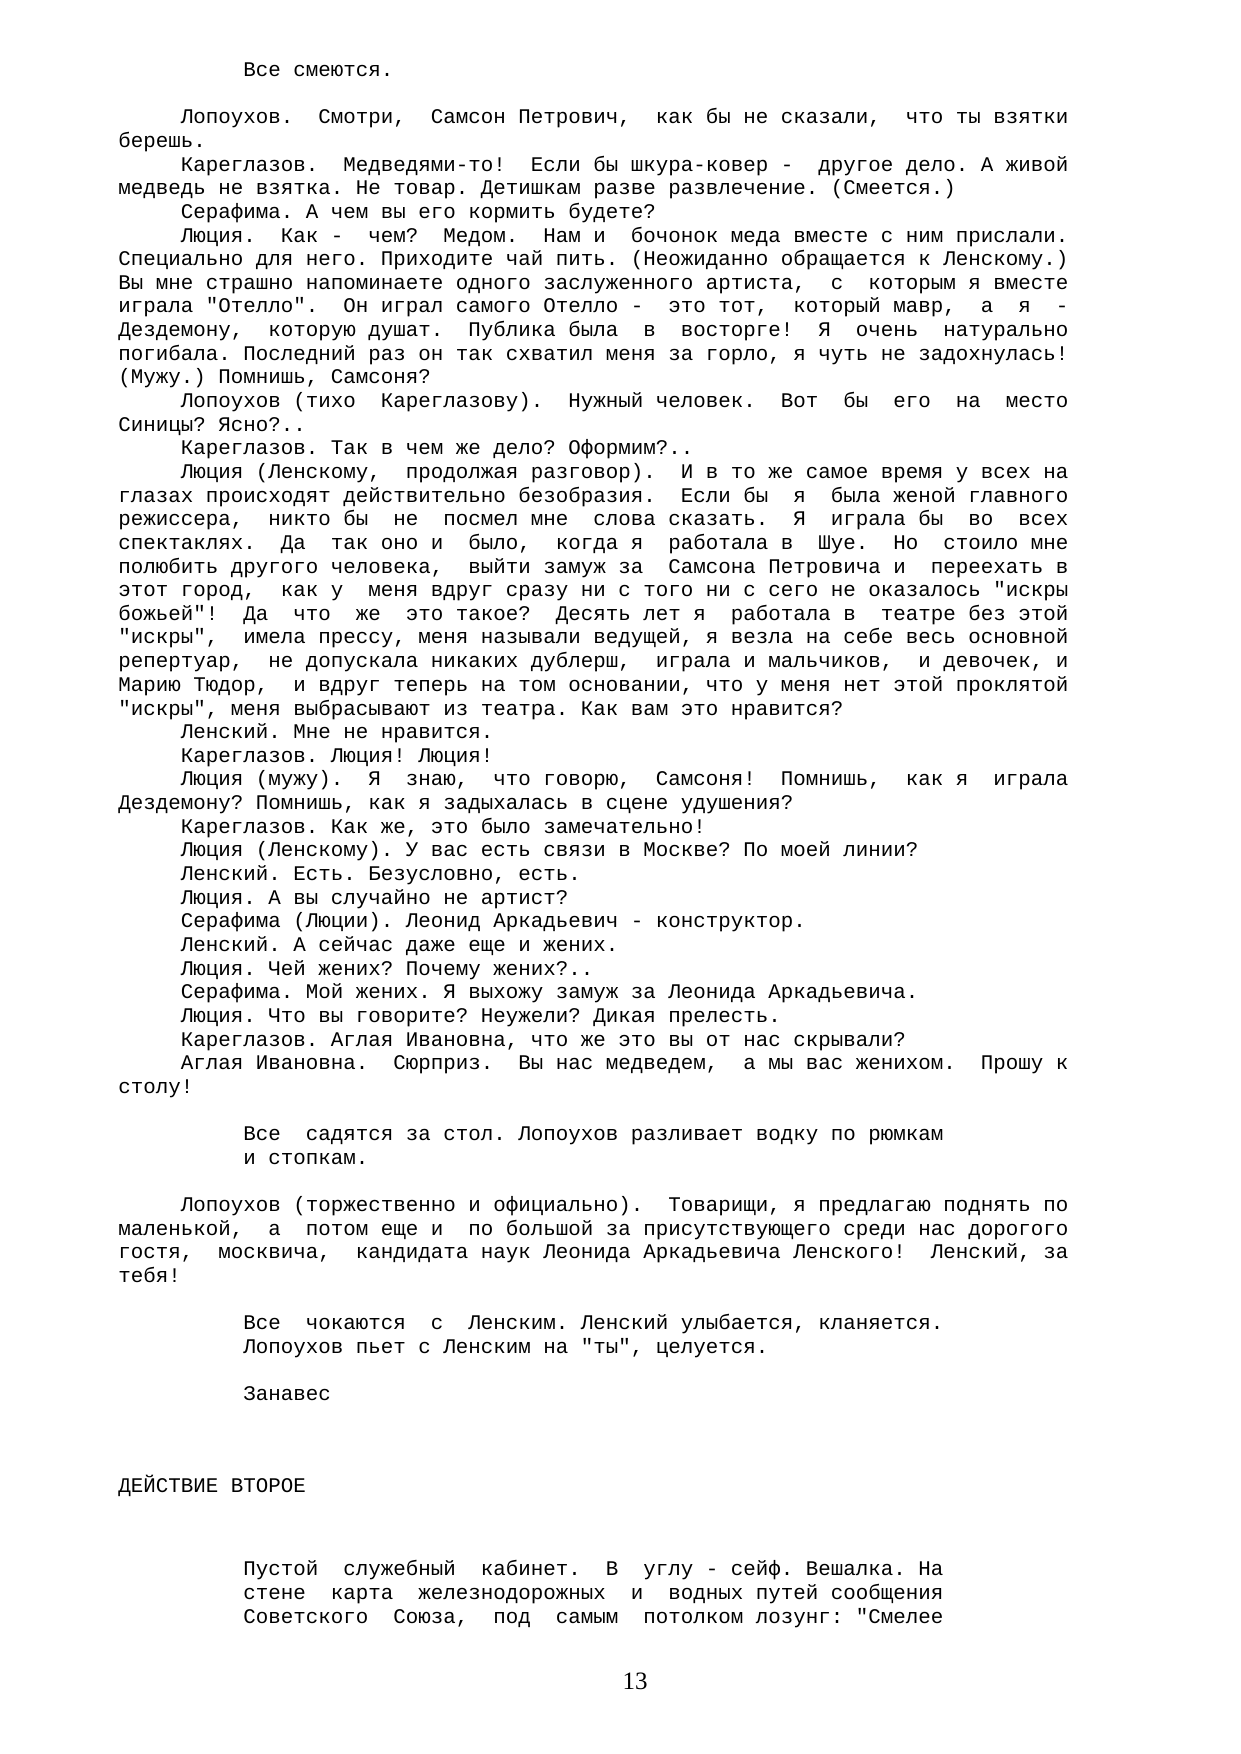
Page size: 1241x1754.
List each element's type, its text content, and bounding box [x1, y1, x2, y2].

text Кареглазов. Медведями-то! Если бы шкура-ковер - другое дело. А живой [118, 154, 1152, 177]
text спектаклях. Да так оно и было, когда я работала в Шуе. Но стоило мне [118, 532, 1152, 556]
text тебя! [118, 1265, 1152, 1289]
text и стопкам. [118, 1147, 1152, 1170]
text Лопоухов (торжественно и официально). Товарищи, я предлагаю поднять по [118, 1194, 1152, 1218]
text этот город, как у меня вдруг сразу ни с того ни с сего не оказалось "искры [118, 579, 1152, 603]
text Серафима (Люции). Леонид Аркадьевич - конструктор. [118, 910, 1152, 934]
text Кареглазов. Аглая Ивановна, что же это вы от нас скрывали? [118, 1028, 1152, 1052]
text погибала. Последний раз он так схватил меня за горло, я чуть не задохнулась! [118, 343, 1152, 366]
text репертуар, не допускала никаких дублерш, играла и мальчиков, и девочек, и [118, 650, 1152, 674]
text Синицы? Ясно?.. [118, 414, 1152, 437]
text Специально для него. Приходите чай пить. (Неожиданно обращается к Ленскому.) [118, 248, 1152, 272]
text "искры", меня выбрасывают из театра. Как вам это нравится? [118, 697, 1152, 721]
text Аглая Ивановна. Сюрприз. Вы нас медведем, а мы вас женихом. Прошу к [118, 1052, 1152, 1076]
text глазах происходят действительно безобразия. Если бы я была женой главного [118, 485, 1152, 508]
text играла "Отелло". Он играл самого Отелло - это тот, который мавр, а я - [118, 296, 1152, 319]
text ДЕЙСТВИЕ ВТОРОЕ [118, 1475, 1152, 1499]
text Люция. Что вы говорите? Неужели? Дикая прелесть. [118, 1005, 1152, 1028]
text режиссера, никто бы не посмел мне слова сказать. Я играла бы во всех [118, 508, 1152, 532]
text Марию Тюдор, и вдруг теперь на том основании, что у меня нет этой проклятой [118, 674, 1152, 697]
text столу! [118, 1076, 1152, 1099]
text маленькой, а потом еще и по большой за присутствующего среди нас дорогого [118, 1218, 1152, 1241]
text Кареглазов. Так в чем же дело? Оформим?.. [118, 437, 1152, 461]
text гостя, москвича, кандидата наук Леонида Аркадьевича Ленского! Ленский, за [118, 1241, 1152, 1265]
text медведь не взятка. Не товар. Детишкам разве развлечение. (Смеется.) [118, 177, 1152, 201]
text Ленский. Есть. Безусловно, есть. [118, 863, 1152, 887]
text Пустой служебный кабинет. В углу - сейф. Вешалка. На [118, 1558, 1152, 1582]
text Занавес [118, 1383, 1152, 1407]
text Дездемону, которую душат. Публика была в восторге! Я очень натурально [118, 319, 1152, 343]
text стене карта железнодорожных и водных путей сообщения [118, 1582, 1152, 1606]
text Ленский. Мне не нравится. [118, 721, 1152, 745]
text "искры", имела прессу, меня называли ведущей, я везла на себе весь основной [118, 627, 1152, 650]
text (Мужу.) Помнишь, Самсоня? [118, 366, 1152, 390]
text Люция. А вы случайно не артист? [118, 887, 1152, 910]
text берешь. [118, 130, 1152, 154]
text Вы мне страшно напоминаете одного заслуженного артиста, с которым я вместе [118, 272, 1152, 296]
text Люция (мужу). Я знаю, что говорю, Самсоня! Помнишь, как я играла [118, 768, 1152, 792]
text Люция. Как - чем? Медом. Нам и бочонок меда вместе с ним прислали. [118, 224, 1152, 248]
text полюбить другого человека, выйти замуж за Самсона Петровича и переехать в [118, 556, 1152, 579]
text Люция (Ленскому, продолжая разговор). И в то же самое время у всех на [118, 461, 1152, 485]
text Лопоухов. Смотри, Самсон Петрович, как бы не сказали, что ты взятки [118, 106, 1152, 130]
text Ленский. А сейчас даже еще и жених. [118, 934, 1152, 958]
text Кареглазов. Как же, это было замечательно! [118, 816, 1152, 839]
text Кареглазов. Люция! Люция! [118, 745, 1152, 768]
text Все чокаются с Ленским. Ленский улыбается, кланяется. [118, 1312, 1152, 1336]
text Люция. Чей жених? Почему жених?.. [118, 958, 1152, 981]
text Серафима. Мой жених. Я выхожу замуж за Леонида Аркадьевича. [118, 981, 1152, 1005]
text Люция (Ленскому). У вас есть связи в Москве? По моей линии? [118, 839, 1152, 863]
text Все смеются. [118, 59, 1152, 83]
text Советского Союза, под самым потолком лозунг: "Смелее [118, 1606, 1152, 1629]
text божьей"! Да что же это такое? Десять лет я работала в театре без этой [118, 603, 1152, 627]
text Все садятся за стол. Лопоухов разливает водку по рюмкам [118, 1123, 1152, 1147]
text Лопоухов пьет с Ленским на "ты", целуется. [118, 1336, 1152, 1359]
text Лопоухов (тихо Кареглазову). Нужный человек. Вот бы его на место [118, 390, 1152, 414]
text Серафима. А чем вы его кормить будете? [118, 201, 1152, 224]
text Дездемону? Помнишь, как я задыхалась в сцене удушения? [118, 792, 1152, 816]
